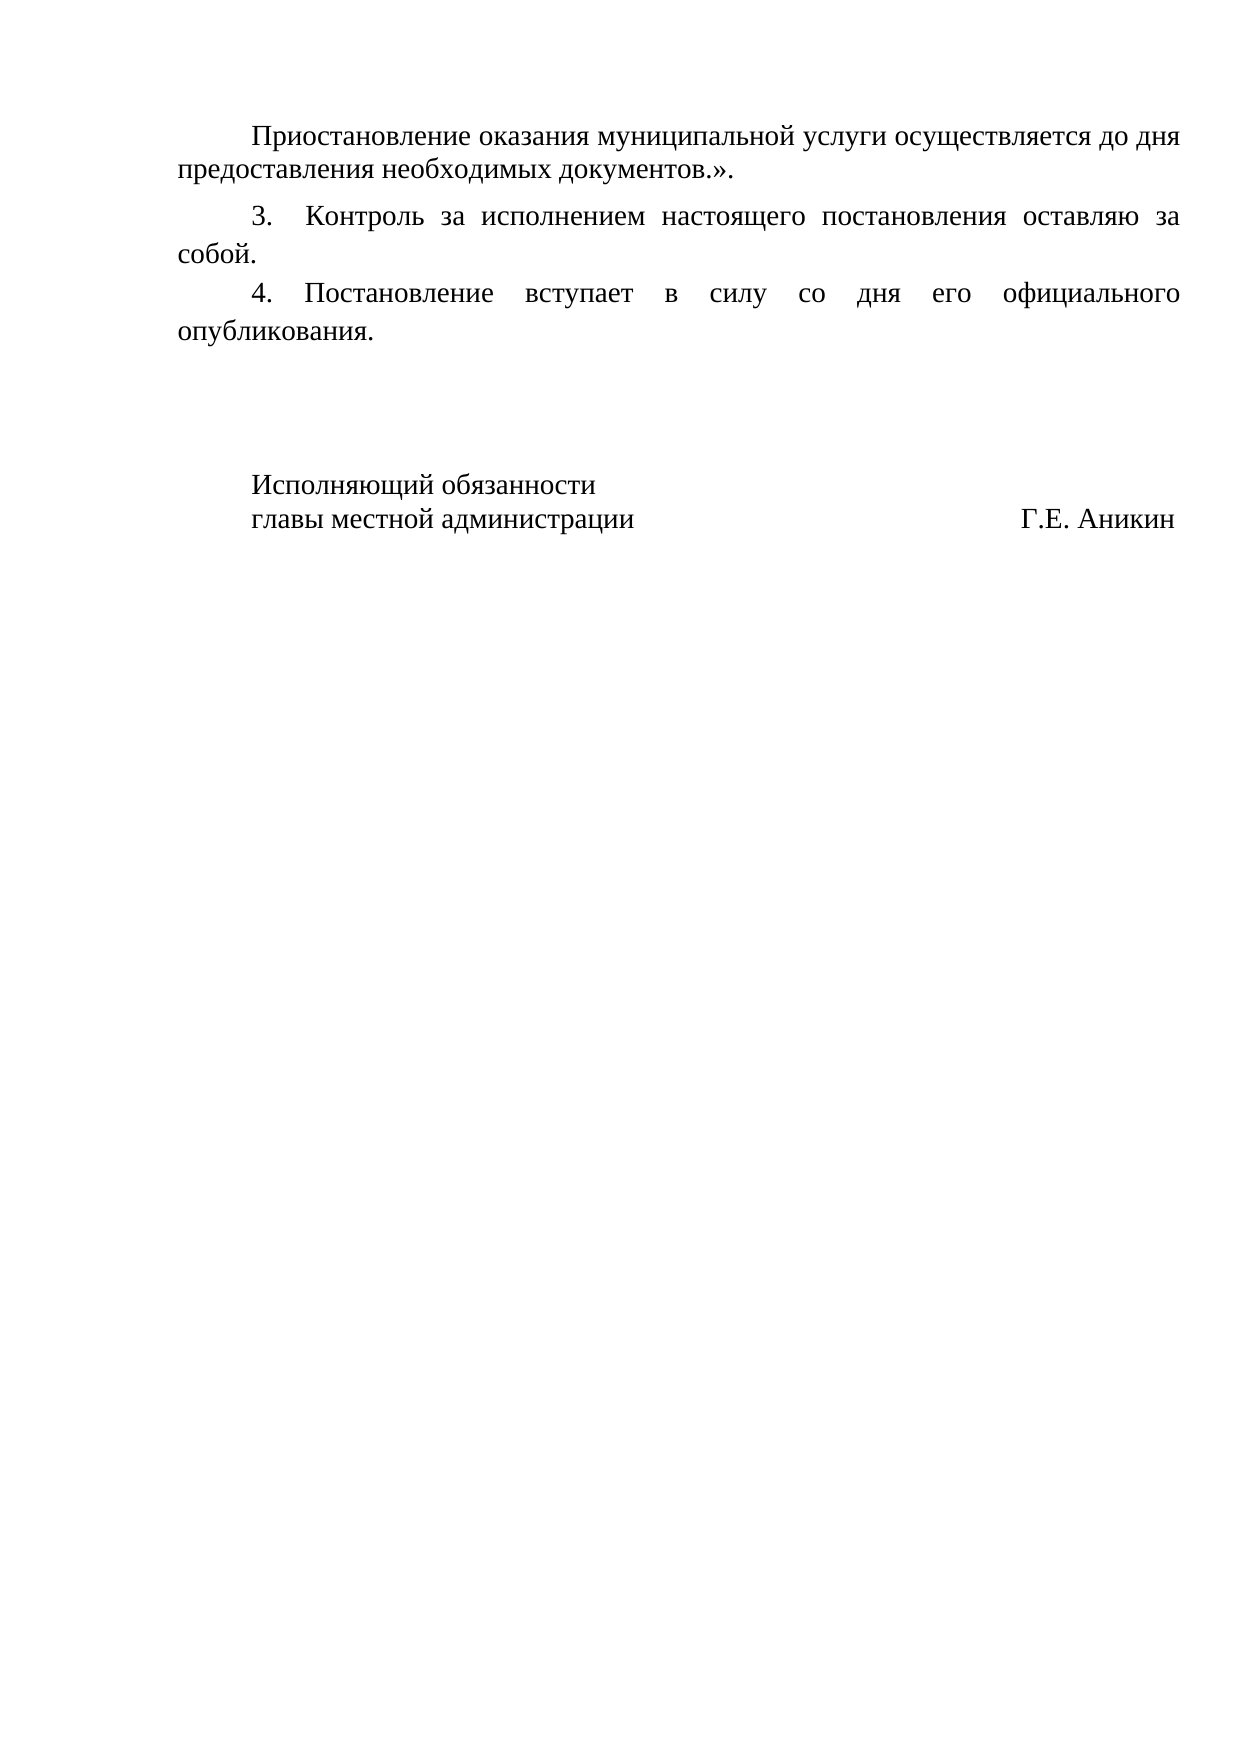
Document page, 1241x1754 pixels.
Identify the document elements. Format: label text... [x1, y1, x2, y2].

text главы местной администрации Г.Е. Аникин [177, 501, 1181, 534]
text 4. Постановление вступает в силу со дня его официального опубликования. [177, 275, 1181, 347]
text 3. Контроль за исполнением настоящего постановления оставляю за собой. [177, 198, 1181, 270]
text Исполняющий обязанности [177, 467, 1181, 501]
text Приостановление оказания муниципальной услуги осуществляется до дня предоставления необходимых документов.». [177, 118, 1181, 185]
